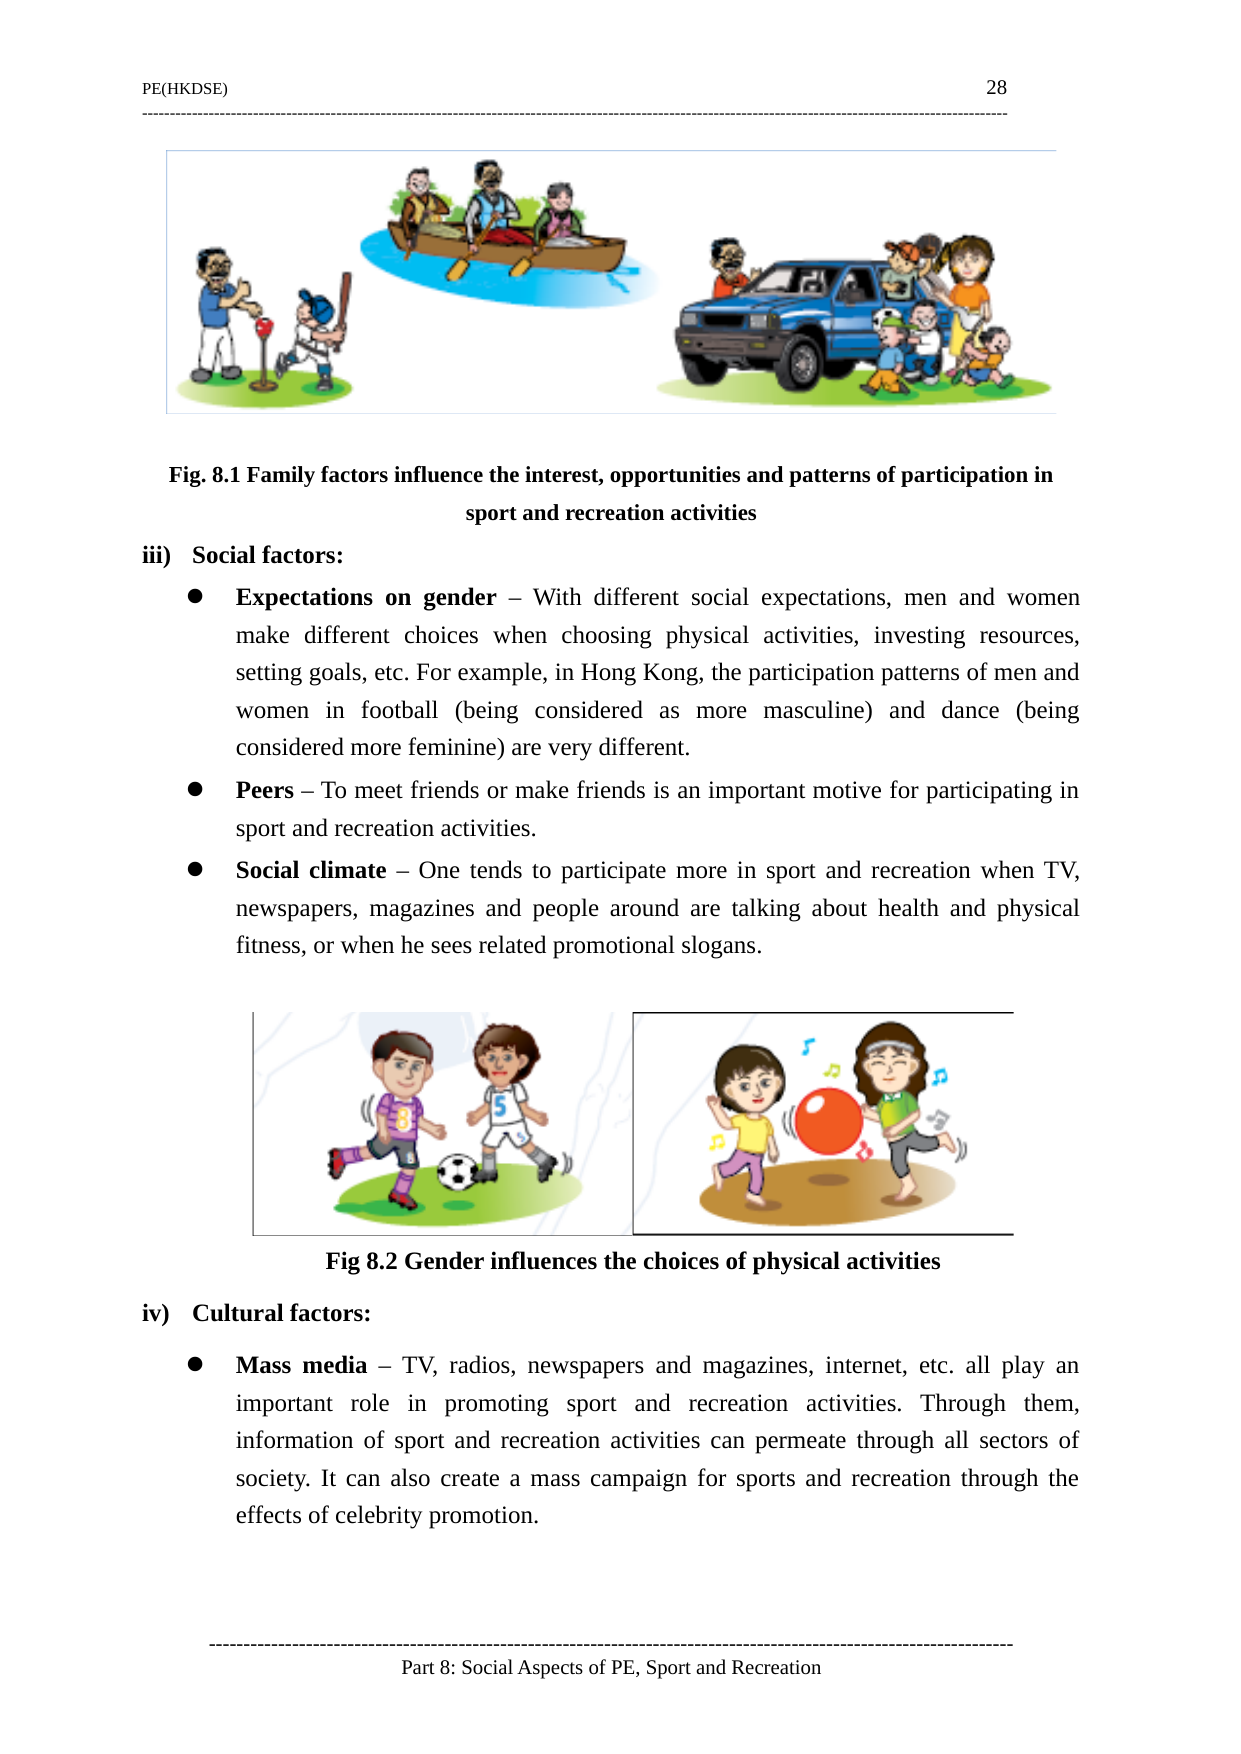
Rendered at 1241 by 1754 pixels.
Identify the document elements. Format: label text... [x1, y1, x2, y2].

list Expectations on gender – With different social expectations, men and women make different choices when choosing physical activities, investing resources, setting goals, etc. For example, in Hong Kong, the participation patterns of men and women in football (being considered as more masculine) and dance (being considered more feminine) are very different. [186, 578, 1081, 766]
list Social factors: [142, 535, 1081, 573]
list Peers – To meet friends or make friends is an important motive for participating in sport and recreation activities. [186, 771, 1081, 846]
list Mass media – TV, radios, newspapers and magazines, internet, etc. all play an important role in promoting sport and recreation activities. Through them, information of sport and recreation activities can permeate through all sectors of society. It can also create a mass campaign for sports and recreation through the effects of celebrity promotion. [186, 1346, 1081, 1534]
text Fig 8.2 Gender influences the choices of physical activities [186, 1242, 1081, 1279]
list Cultural factors: [142, 1298, 1081, 1327]
text Fig. 8.1 Family factors influence the interest, opportunities and patterns of participation in sport and recreation activities [142, 455, 1081, 530]
list Social climate – One tends to participate more in sport and recreation when TV, newspapers, magazines and people around are talking about health and physical fitness, or when he sees related promotional slogans. [186, 851, 1081, 963]
